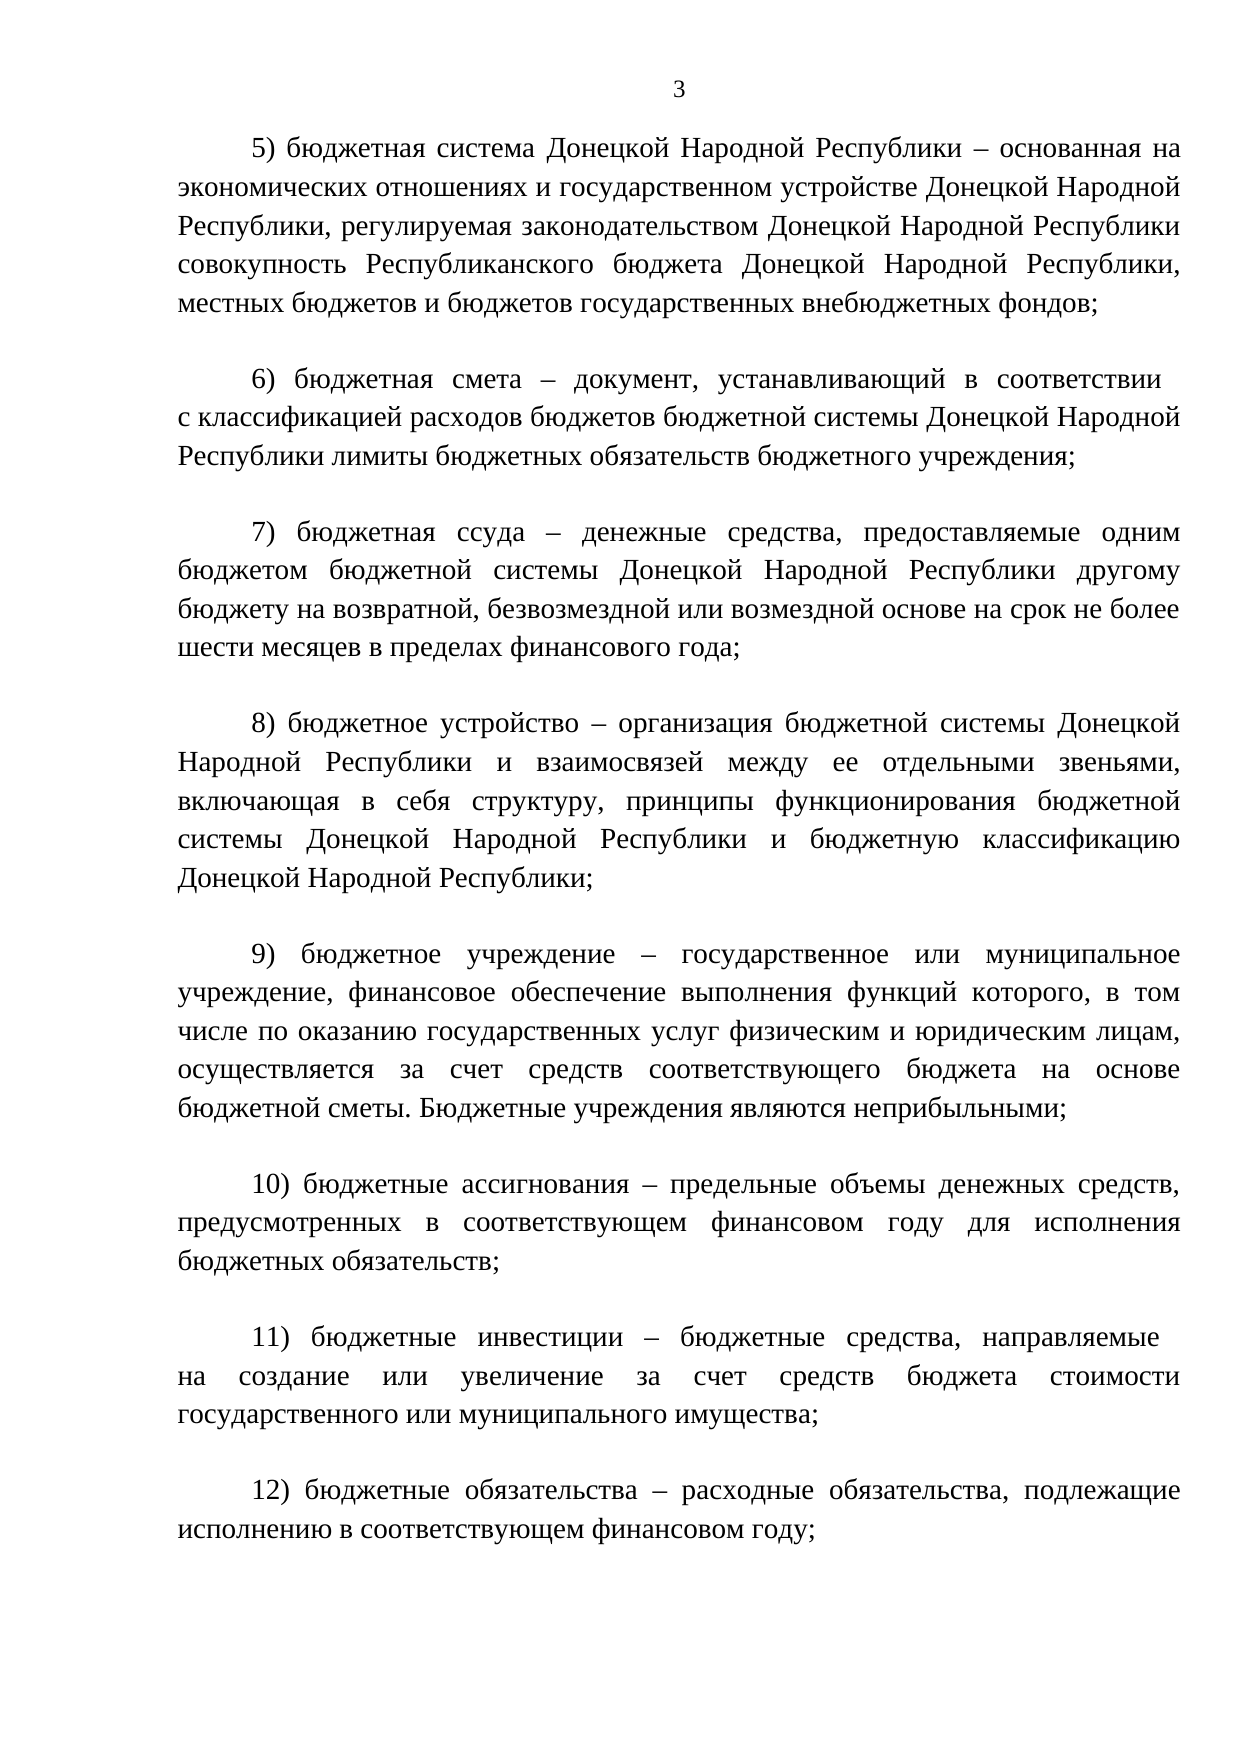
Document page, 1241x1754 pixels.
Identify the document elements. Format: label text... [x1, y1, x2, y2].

text 8) бюджетное устройство – организация бюджетной системы Донецкой Народной Республики и взаимосвязей между ее отдельными звеньями, включающая в себя структуру, принципы функционирования бюджетной системы Донецкой Народной Республики и бюджетную классификацию Донецкой Народной Республики; [177, 706, 1181, 893]
text 12) бюджетные обязательства – расходные обязательства, подлежащие исполнению в соответствующем финансовом году; [177, 1472, 1181, 1544]
text 5) бюджетная система Донецкой Народной Республики – основанная на экономических отношениях и государственном устройстве Донецкой Народной Республики, регулируемая законодательством Донецкой Народной Республики совокупность Республиканского бюджета Донецкой Народной Республики, местных бюджетов и бюджетов государственных внебюджетных фондов; [177, 131, 1181, 318]
text 6) бюджетная смета – документ, устанавливающий в соответствии с классификацией расходов бюджетов бюджетной системы Донецкой Народной Республики лимиты бюджетных обязательств бюджетного учреждения; [177, 361, 1181, 471]
text 7) бюджетная ссуда – денежные средства, предоставляемые одним бюджетом бюджетной системы Донецкой Народной Республики другому бюджету на возвратной, безвозмездной или возмездной основе на срок не более шести месяцев в пределах финансового года; [177, 514, 1181, 663]
text 11) бюджетные инвестиции – бюджетные средства, направляемые на создание или увеличение за счет средств бюджета стоимости государственного или муниципального имущества; [177, 1319, 1181, 1430]
text 9) бюджетное учреждение – государственное или муниципальное учреждение, финансовое обеспечение выполнения функций которого, в том числе по оказанию государственных услуг физическим и юридическим лицам, осуществляется за счет средств соответствующего бюджета на основе бюджетной сметы. Бюджетные учреждения являются неприбыльными; [177, 936, 1181, 1123]
text 10) бюджетные ассигнования – предельные объемы денежных средств, предусмотренных в соответствующем финансовом году для исполнения бюджетных обязательств; [177, 1166, 1181, 1277]
